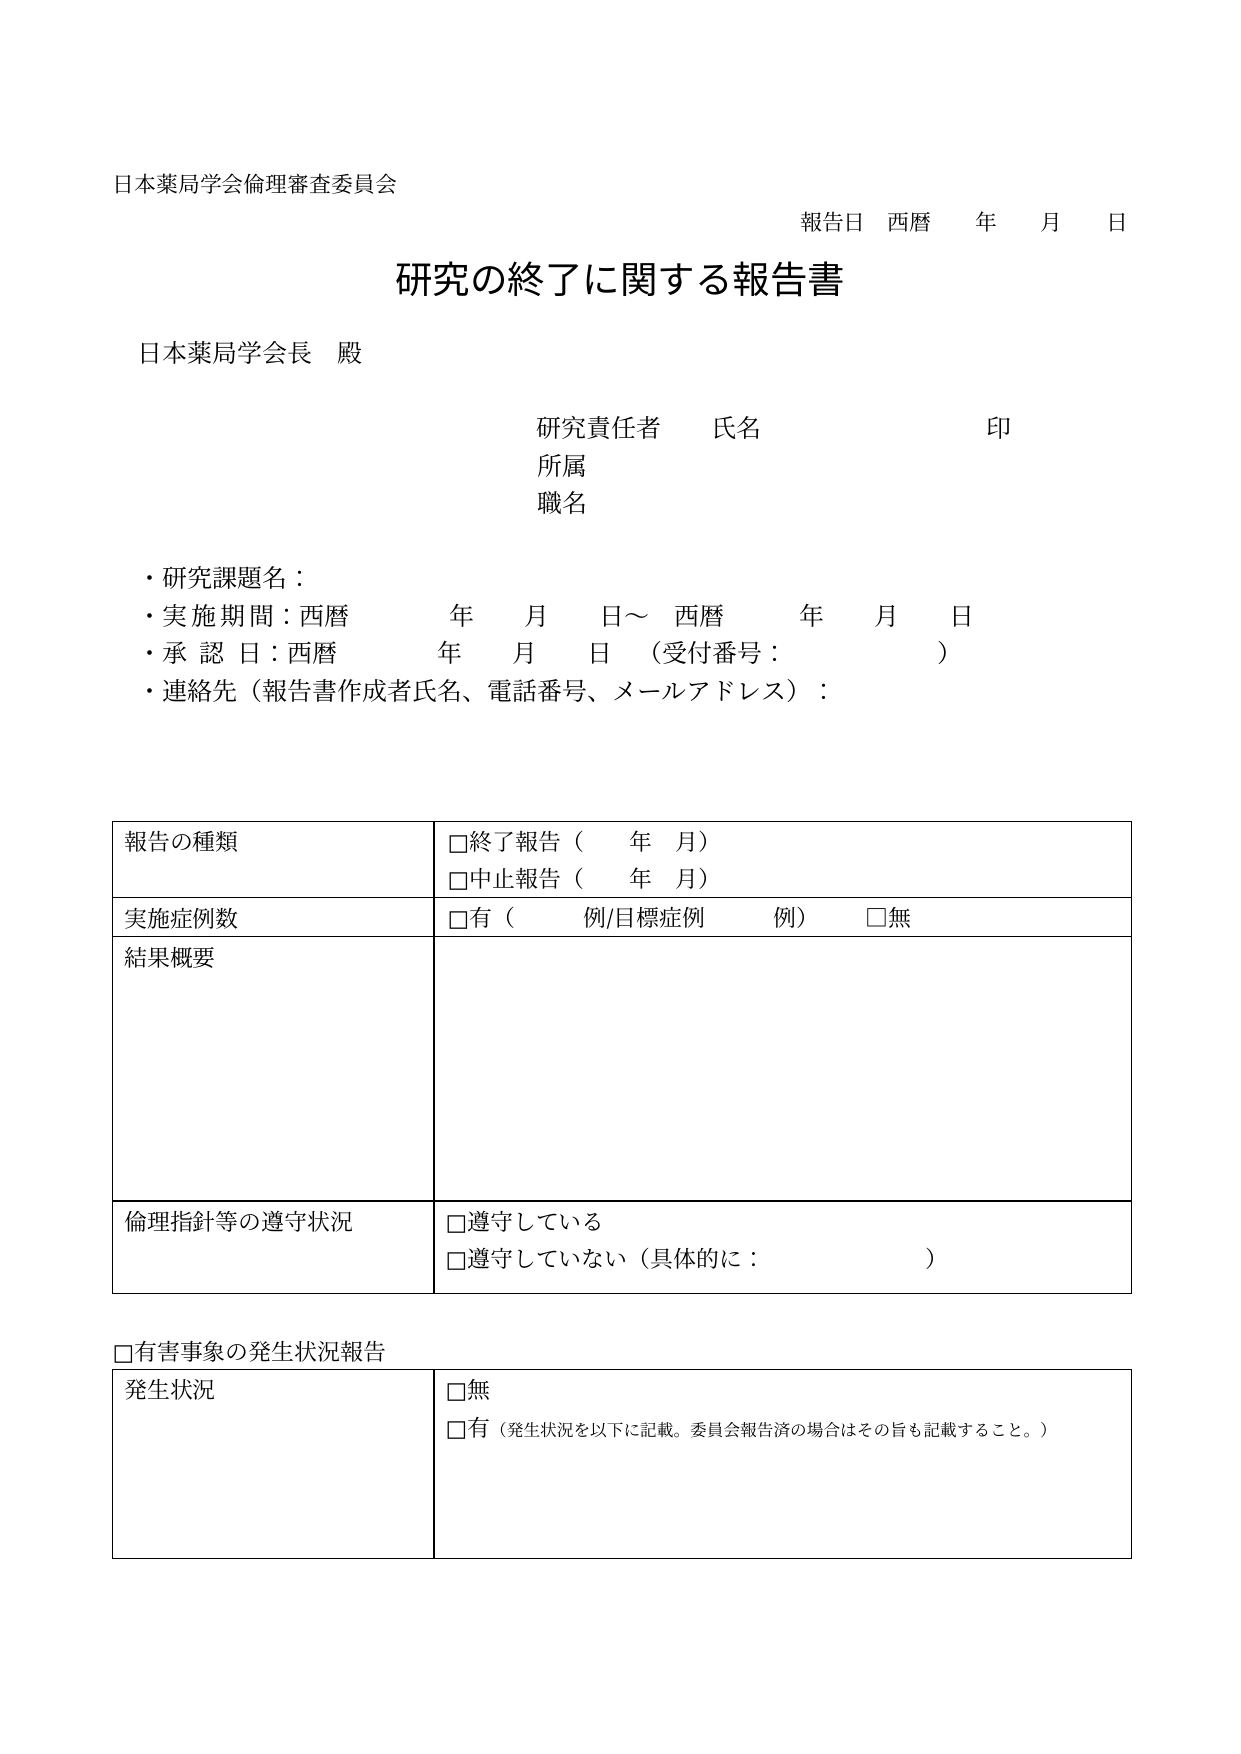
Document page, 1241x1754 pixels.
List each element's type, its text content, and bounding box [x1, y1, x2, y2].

table_header 報告の種類 [113, 822, 433, 897]
table_cell 結果概要 [113, 937, 433, 1200]
table_cell 倫理指針等の遵守状況 [113, 1202, 433, 1293]
table_header 発生状況 [113, 1370, 433, 1557]
table_cell □遵守している □遵守していない（具体的に： ） [435, 1202, 1131, 1293]
text ・連絡先（報告書作成者氏名、電話番号、メールアドレス）： [112, 671, 1028, 708]
text 研究責任者 氏名 印 [536, 408, 1128, 446]
table_cell □有（ 例/目標症例 例） □無 [435, 898, 1131, 936]
text □有害事象の発生状況報告 [112, 1331, 1128, 1369]
text 日本薬局学会長 殿 [112, 333, 1128, 371]
table_cell 実施症例数 [113, 898, 433, 936]
text 日本薬局学会倫理審査委員会 [112, 164, 1128, 202]
text 所属 [137, 446, 1128, 483]
text 研究の終了に関する報告書 [112, 239, 1128, 314]
text 報告日 西暦 年 月 日 [112, 202, 1128, 239]
text ・実施期間：西暦 年 月 日～ 西暦 年 月 日 [137, 596, 1128, 633]
text ・研究課題名： [137, 558, 1128, 596]
table_header □終了報告（ 年 月） □中止報告（ 年 月） [435, 822, 1131, 897]
text ・承認日：西暦 年 月 日 （受付番号： ） [112, 633, 1054, 671]
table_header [435, 1370, 1131, 1557]
text 職名 [112, 483, 1128, 521]
table_cell [435, 937, 1131, 1200]
